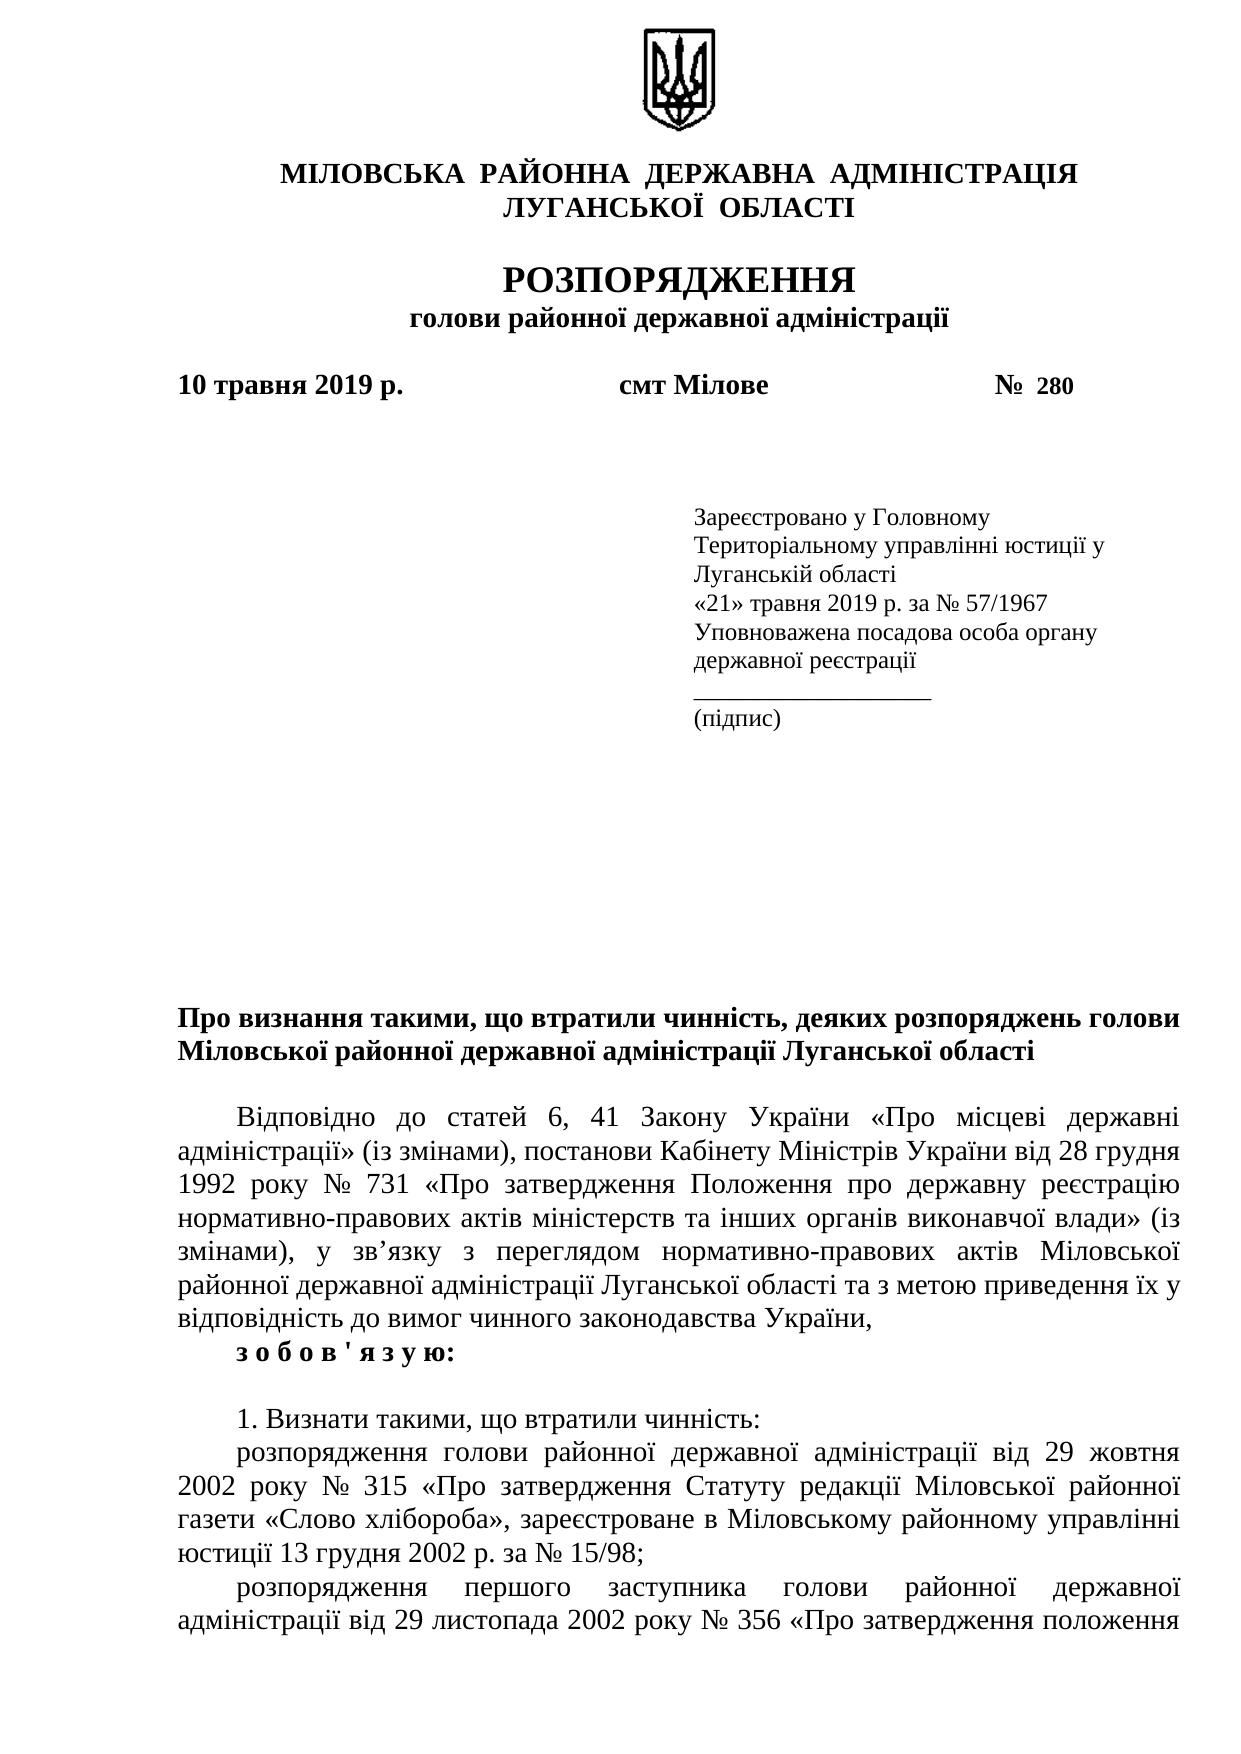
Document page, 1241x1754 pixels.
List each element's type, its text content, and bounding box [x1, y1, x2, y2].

text 10 травня 2019 р. смт Мілове № 280 [177, 367, 1181, 401]
text «21» травня 2019 р. за № 57/1967 [177, 588, 1181, 617]
text (підпис) [177, 703, 1181, 732]
text Територіальному управлінні юстиції у [177, 530, 1181, 559]
text МІЛОВСЬКА РАЙОННА ДЕРЖАВНА АДМІНІСТРАЦІЯ [177, 157, 1181, 190]
text ЛУГАНСЬКОЇ ОБЛАСТІ [177, 190, 1181, 224]
text Відповідно до статей 6, 41 Закону України «Про місцеві державні адміністрації» (із змінами), постанови Кабінету Міністрів України від 28 грудня 1992 року № 731 «Про затвердження Положення про державну реєстрацію нормативно-правових актів міністерств та інших органів виконавчої влади» (із змінами), у зв’язку з переглядом нормативно-правових актів Міловської районної державної адміністрації Луганської області та з метою приведення їх у відповідність до вимог чинного законодавства України, [177, 1099, 1181, 1334]
text державної реєстрації [177, 645, 1181, 674]
subtitle РОЗПОРЯДЖЕННЯ [177, 257, 1181, 300]
text ___________________ [177, 674, 1181, 703]
text з о б о в ' я з у ю: [177, 1334, 1181, 1367]
text 1. Визнати такими, що втратили чинність: [177, 1401, 1181, 1434]
text Луганській області [177, 559, 1181, 588]
text голови районної державної адміністрації [177, 300, 1181, 334]
text Про визнання такими, що втратили чинність, деяких розпоряджень голови Міловської районної державної адміністрації Луганської області [177, 1000, 1181, 1067]
text розпорядження голови районної державної адміністрації від 29 жовтня 2002 року № 315 «Про затвердження Статуту редакції Міловської районної газети «Слово хлібороба», зареєстроване в Міловському районному управлінні юстиції 13 грудня 2002 р. за № 15/98; [177, 1434, 1181, 1569]
text Уповноважена посадова особа органу [177, 617, 1181, 645]
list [177, 1569, 1181, 1636]
text Зареєстровано у Головному [177, 502, 1181, 530]
